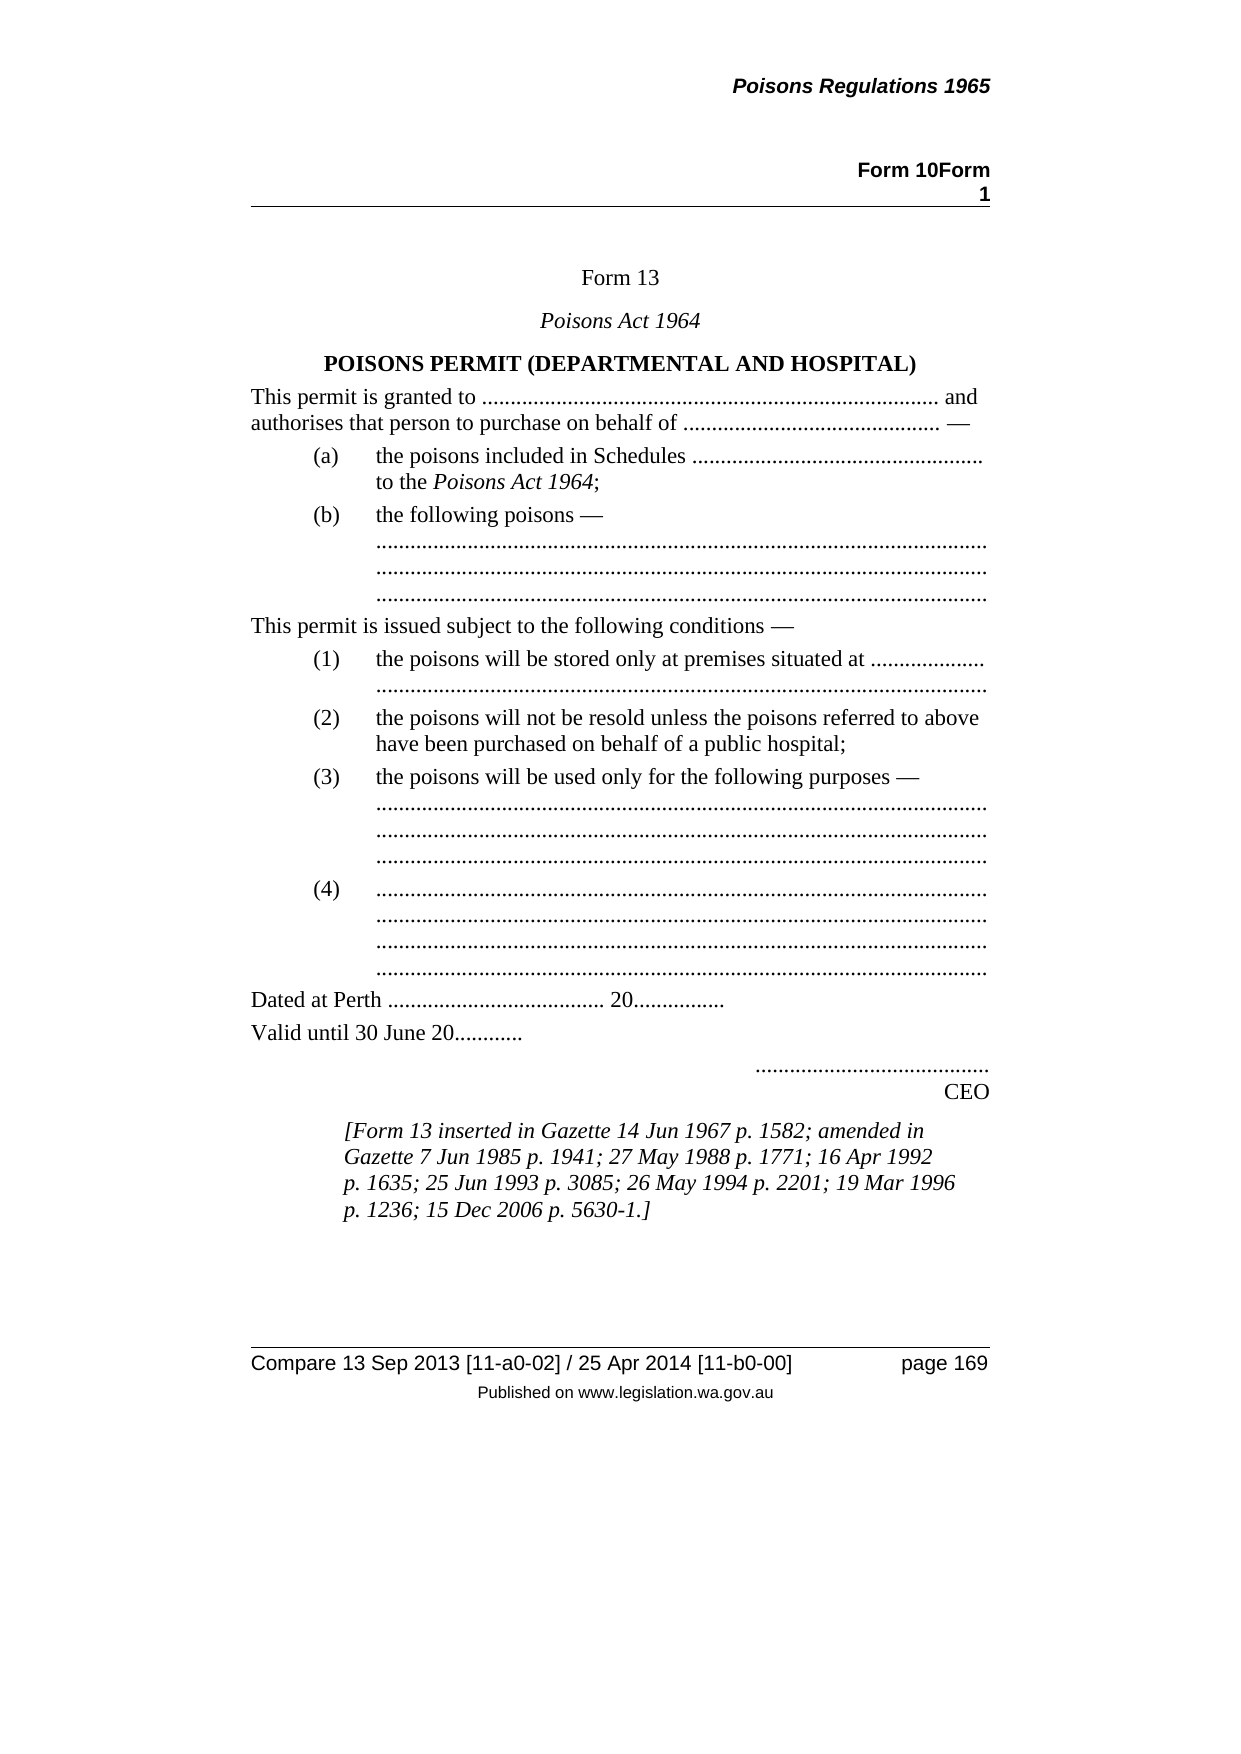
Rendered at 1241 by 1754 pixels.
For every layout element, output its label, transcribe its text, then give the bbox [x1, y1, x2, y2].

text (4) ........................................................................................................... [251, 874, 990, 901]
text ........................................................................................................... [251, 901, 990, 927]
text ........................................................................................................... [251, 580, 990, 606]
text Valid until 30 June 20............ [251, 1019, 990, 1045]
subtitle Form 13 [251, 264, 990, 291]
text ........................................................................................................... [251, 954, 990, 980]
text (3) the poisons will be used only for the following purposes — [251, 763, 990, 789]
text ........................................................................................................... [251, 789, 990, 816]
text ........................................................................................................... [251, 527, 990, 553]
text ........................................................................................................... [251, 842, 990, 868]
text (b) the following poisons — [251, 501, 990, 527]
subtitle POISONS PERMIT (DEPARTMENTAL AND HOSPITAL) [251, 350, 990, 377]
text (a) the poisons included in Schedules ................................................... to the Poisons Act 1964; [251, 442, 990, 494]
text (2) the poisons will not be resold unless the poisons referred to above have been purchased on behalf of a public hospital; [251, 704, 990, 757]
text ........................................................................................................... [251, 671, 990, 698]
text ........................................................................................................... [251, 553, 990, 580]
text ........................................................................................................... [251, 927, 990, 954]
text ......................................... [251, 1051, 990, 1078]
text This permit is issued subject to the following conditions — [251, 612, 990, 639]
text (1) the poisons will be stored only at premises situated at .................... [251, 645, 990, 671]
text CEO [251, 1078, 990, 1104]
text ........................................................................................................... [251, 816, 990, 842]
text This permit is granted to ................................................................................ and authorises that person to purchase on behalf of ............................................. — [251, 383, 990, 436]
subtitle Poisons Act 1964 [251, 307, 990, 333]
text Dated at ...................................... 20................ [251, 986, 990, 1013]
text [Form 13 inserted in Gazette 14 Jun 1967 p. 1582; amended in Gazette 7 Jun 1985 p. 1941; 27 May 1988 p. 1771; 16 Apr 1992 p. 1635; 25 Jun 1993 p. 3085; 26 May 1994 p. 2201; 19 Mar 1996 p. 1236; 15 Dec 2006 p. 5630-1.] [280, 1117, 990, 1222]
